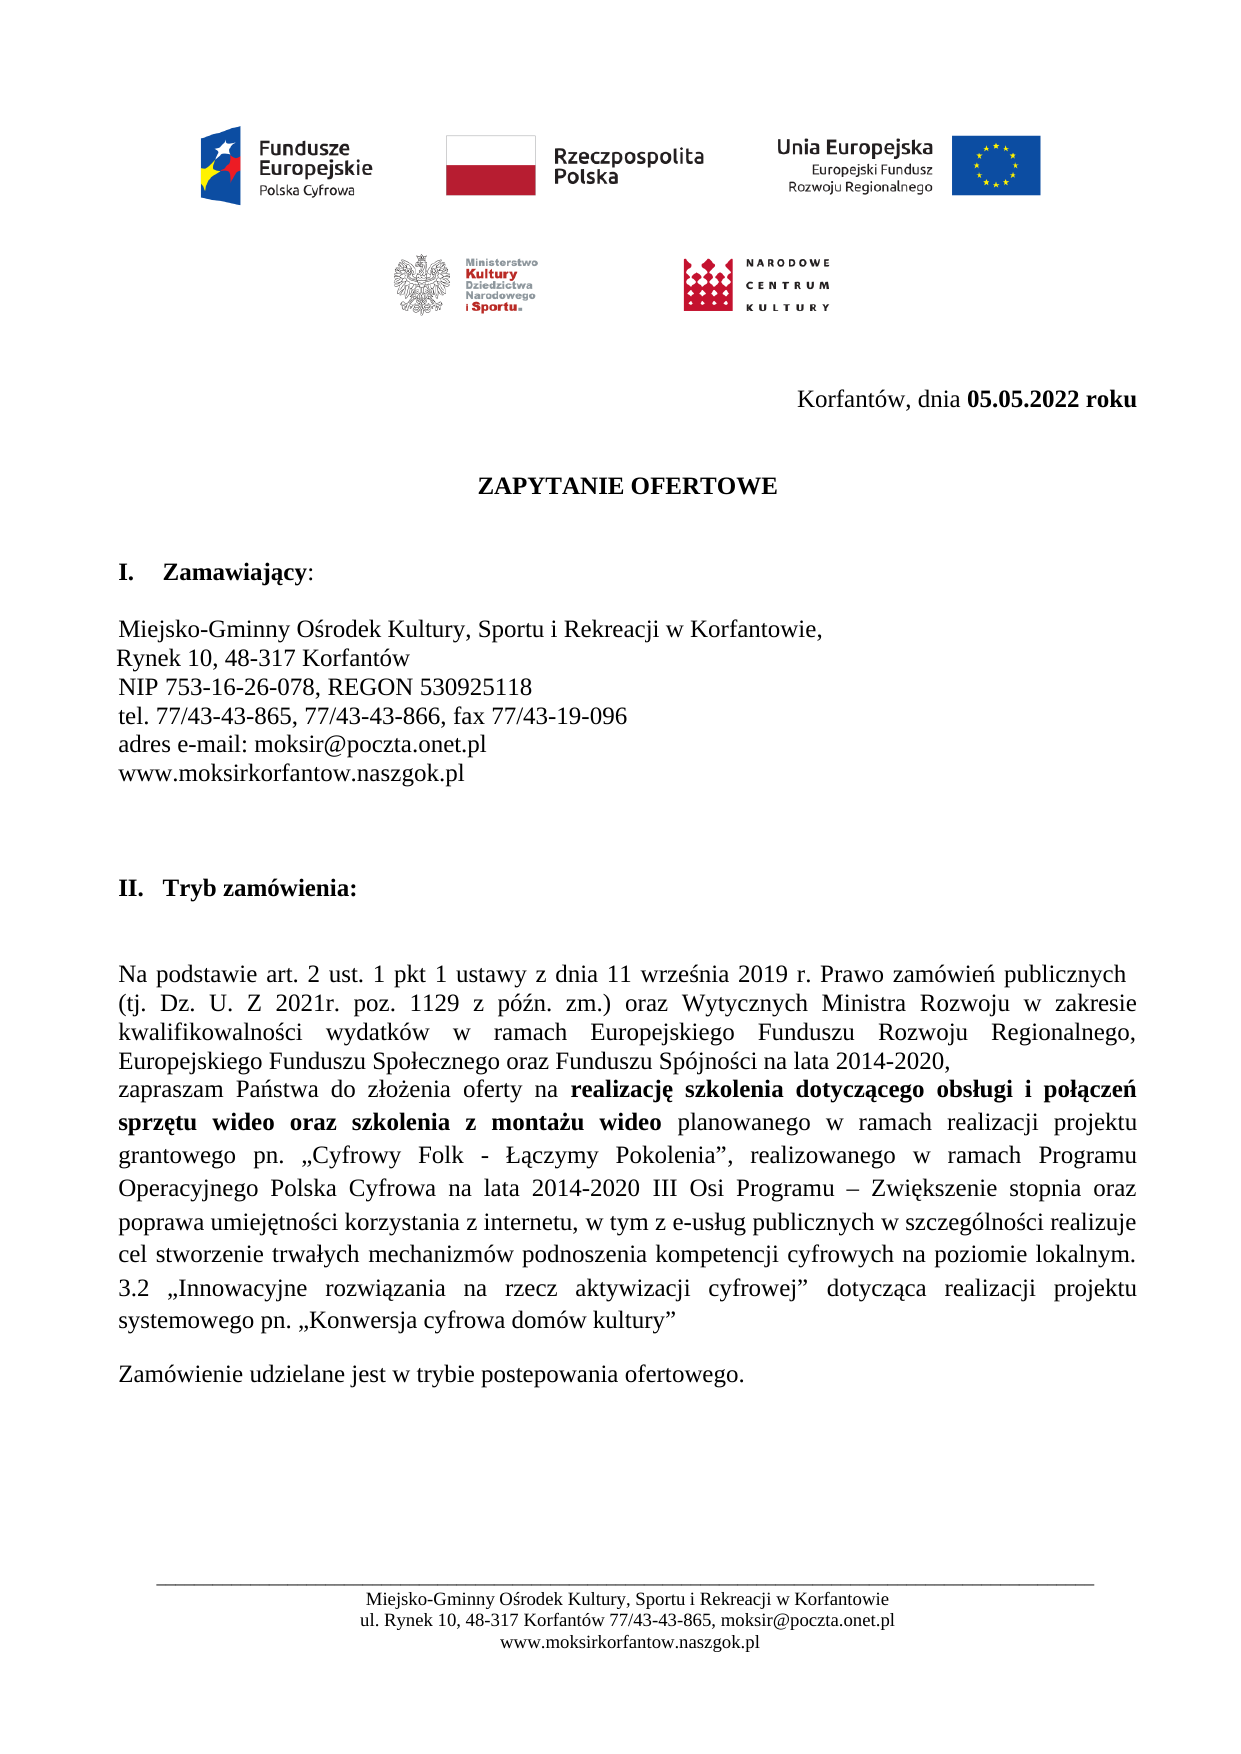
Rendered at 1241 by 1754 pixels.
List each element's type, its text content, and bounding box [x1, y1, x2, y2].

text ZAPYTANIE OFERTOWE [118, 471, 1137, 499]
picture [118, 81, 1122, 357]
list Zamawiający: [118, 557, 1137, 586]
text www.moksirkorfantow.naszgok.pl [118, 758, 1137, 787]
text Zamówienie udzielane jest w trybie postepowania ofertowego. [118, 1359, 1137, 1388]
text zapraszam Państwa do złożenia oferty na realizację szkolenia dotyczącego obsługi i połączeń sprzętu wideo oraz szkolenia z montażu wideo planowanego w ramach realizacji projektu grantowego pn. „Cyfrowy Folk - Łączymy Pokolenia”, realizowanego w ramach Programu Operacyjnego Polska Cyfrowa na lata 2014-2020 III Osi Programu – Zwiększenie stopnia oraz poprawa umiejętności korzystania z internetu, w tym z e-usług publicznych w szczególności realizuje cel stworzenie trwałych mechanizmów podnoszenia kompetencji cyfrowych na poziomie lokalnym. 3.2 „Innowacyjne rozwiązania na rzecz aktywizacji cyfrowej” dotycząca realizacji projektu systemowego pn. „Konwersja cyfrowa domów kultury” [118, 1074, 1137, 1334]
list Tryb zamówienia: [118, 873, 1137, 902]
text Na podstawie art. 2 ust. 1 pkt 1 ustawy z dnia 11 września 2019 r. Prawo zamówień publicznych (tj. Dz. U. Z 2021r. poz. 1129 z późn. zm.) oraz Wytycznych Ministra Rozwoju w zakresie kwalifikowalności wydatków w ramach Europejskiego Funduszu Rozwoju Regionalnego, Europejskiego Funduszu Społecznego oraz Funduszu Spójności na lata 2014-2020, [118, 959, 1137, 1074]
text adres e-mail: moksir@poczta.onet.pl [118, 729, 1137, 758]
text tel. 77/43-43-865, 77/43-43-866, fax 77/43-19-096 [118, 701, 1137, 729]
text Korfantów, dnia 05.05.2022 roku [118, 384, 1137, 413]
text Miejsko-Gminny Ośrodek Kultury, Sportu i Rekreacji w Korfantowie, Rynek 10, 48-317 Korfantów [103, 614, 1137, 672]
text NIP 753-16-26-078, REGON 530925118 [118, 672, 1137, 701]
